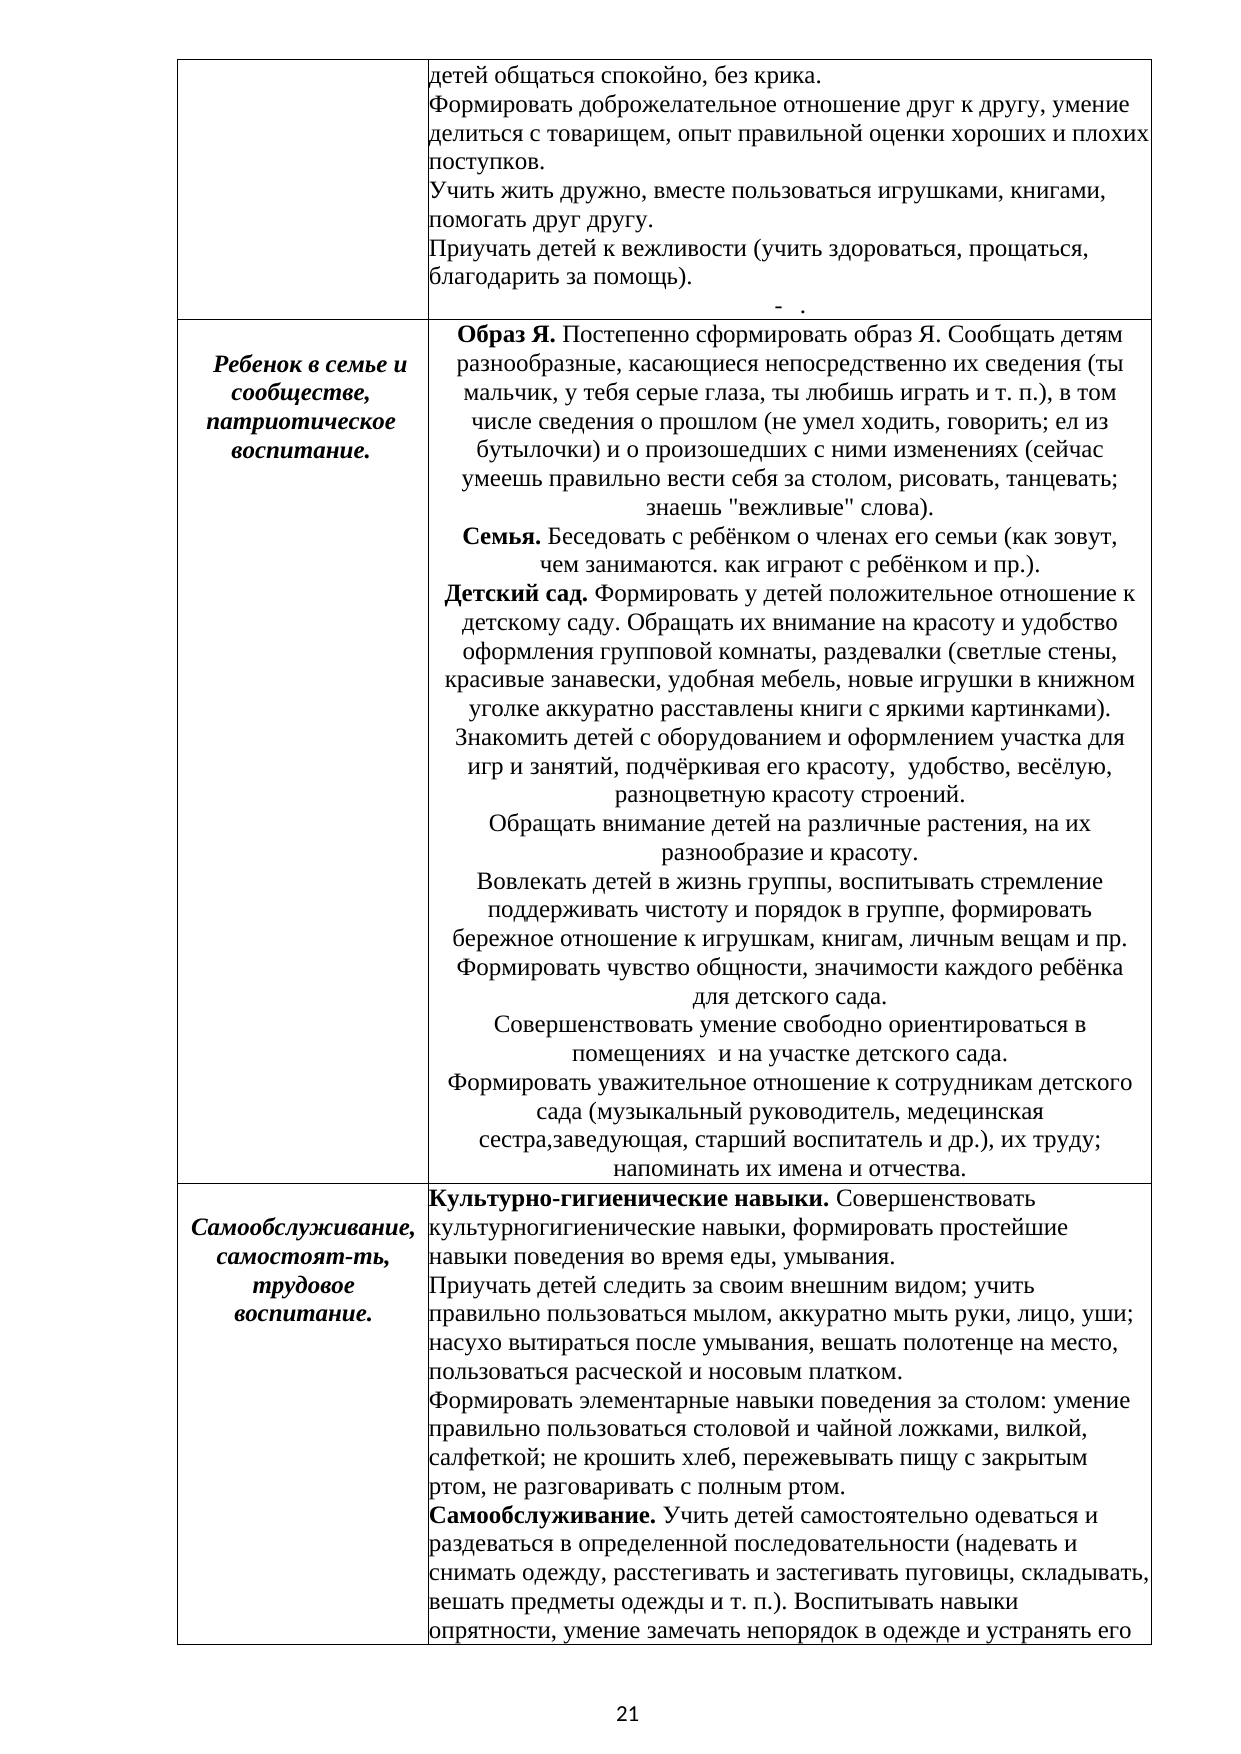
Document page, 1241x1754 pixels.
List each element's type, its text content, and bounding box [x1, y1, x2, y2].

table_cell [178, 1184, 428, 1643]
table_cell Образ Я. Постепенно сформировать образ Я. Сообщать детям разнообразные, касающиеся непосредственно их сведения (ты мальчик, у тебя серые глаза, ты любишь играть и т. п.), в том числе сведения о прошлом (не умел ходить, говорить; ел из бутылочки) и о произошедших с ними изменениях (сейчас умеешь правильно вести себя за столом, рисовать, танцевать; знаешь "вежливые" слова). Семья. Беседовать с ребёнком о членах его семьи (как зовут, чем занимаются. как играют с ребёнком и пр.). Детский сад. Формировать у детей положительное отношение к детскому саду. Обращать их внимание на красоту и удобство оформления групповой комнаты, раздевалки (светлые стены, красивые занавески, удобная мебель, новые игрушки в книжном уголке аккуратно расставлены книги с яркими картинками). Знакомить детей с оборудованием и оформлением участка для игр и занятий, подчёркивая его красоту, удобство, весёлую, разноцветную красоту строений. Обращать внимание детей на различные растения, на их разнообразие и красоту. Вовлекать детей в жизнь группы, воспитывать стремление поддерживать чистоту и порядок в группе, формировать бережное отношение к игрушкам, книгам, личным вещам и пр. Формировать чувство общности, значимости каждого ребёнка для детского сада. Совершенствовать умение свободно ориентироваться в помещениях и на участке детского сада. Формировать уважительное отношение к сотрудникам детского сада (музыкальный руководитель, медецинская сестра,заведующая, старший воспитатель и др.), их труду; напоминать их имена и отчества. [429, 320, 1151, 1182]
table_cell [429, 60, 1151, 319]
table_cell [429, 1184, 1151, 1643]
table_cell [178, 60, 428, 319]
table_cell Ребенок в семье и сообществе, патриотическое воспитание. [178, 320, 428, 1182]
